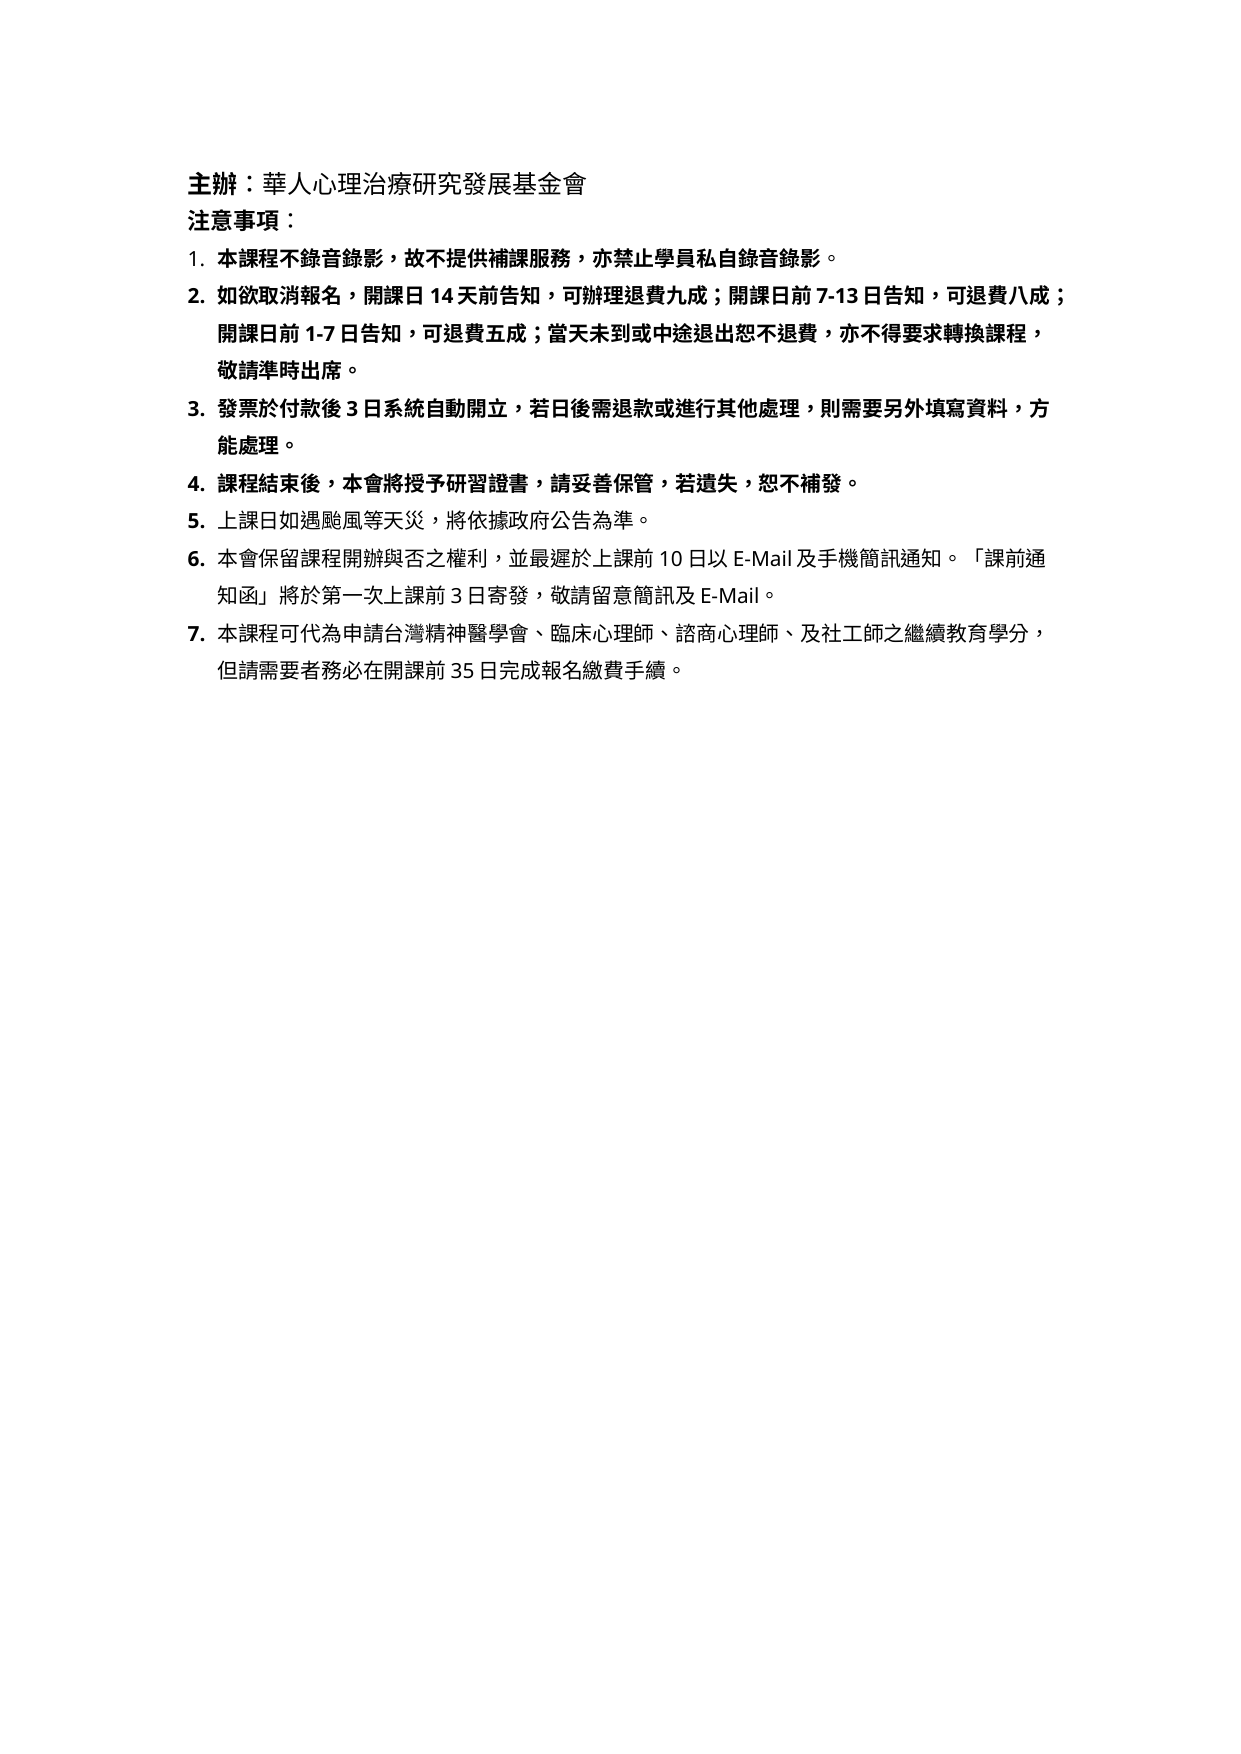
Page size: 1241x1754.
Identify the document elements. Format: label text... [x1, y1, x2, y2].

text 注意事項： [187, 201, 1053, 238]
text 主辦：華人心理治療研究發展基金會 [187, 164, 1053, 201]
list 上課日如遇颱風等天災，將依據政府公告為準。 [187, 501, 1053, 538]
list 如欲取消報名，開課日14天前告知，可辦理退費九成；開課日前7-13日告知，可退費八成；開課日前1-7日告知，可退費五成；當天未到或中途退出恕不退費，亦不得要求轉換課程，敬請準時出席。 [187, 276, 1053, 388]
list 本會保留課程開辦與否之權利，並最遲於上課前10日以E-Mail及手機簡訊通知。「課前通知函」將於第一次上課前3日寄發，敬請留意簡訊及E-Mail。 [187, 538, 1053, 613]
list 課程結束後，本會將授予研習證書，請妥善保管，若遺失，恕不補發。 [187, 463, 1053, 501]
list 本課程可代為申請台灣精神醫學會、臨床心理師、諮商心理師、及社工師之繼續教育學分，但請需要者務必在開課前35日完成報名繳費手續。 [187, 613, 1053, 688]
list 本課程不錄音錄影，故不提供補課服務，亦禁止學員私自錄音錄影。 [187, 238, 1053, 276]
list 發票於付款後3日系統自動開立，若日後需退款或進行其他處理，則需要另外填寫資料，方能處理。 [187, 388, 1053, 463]
